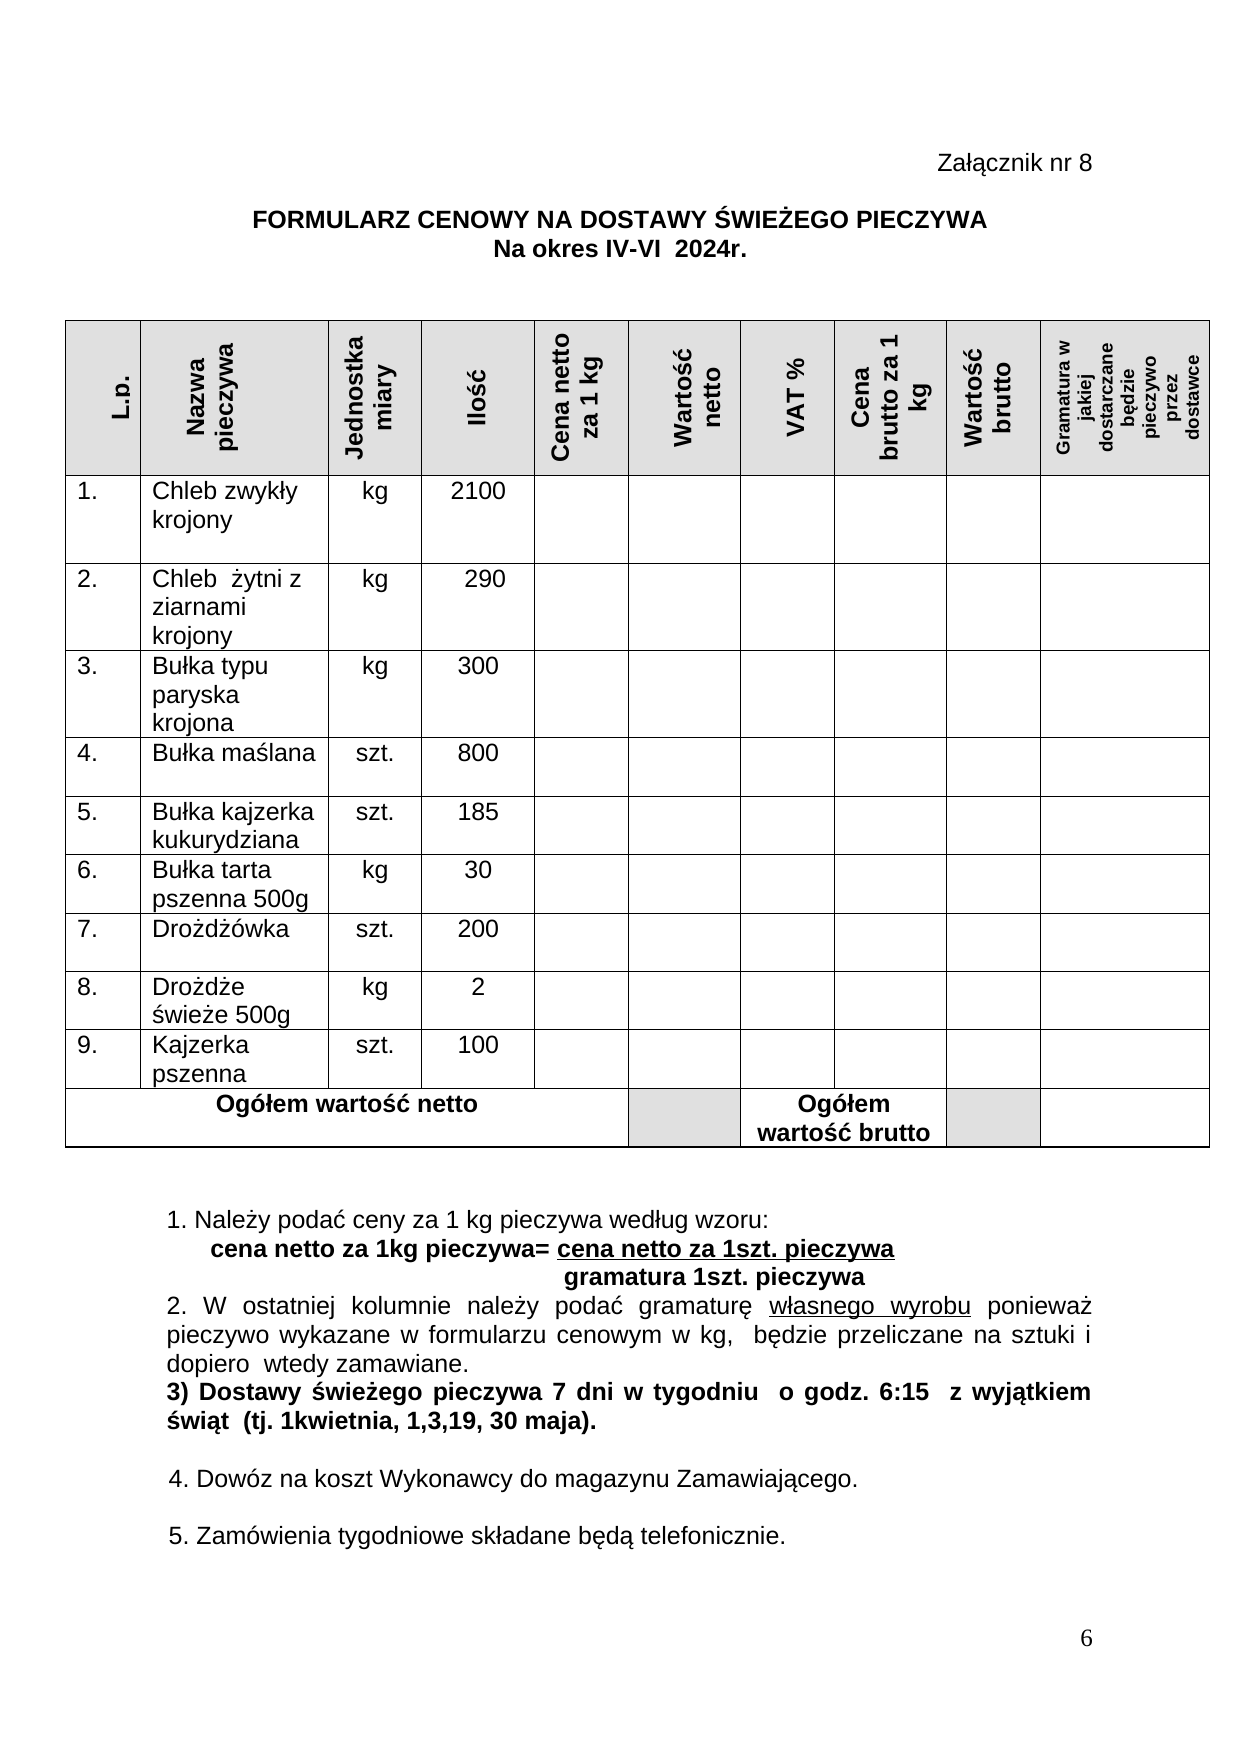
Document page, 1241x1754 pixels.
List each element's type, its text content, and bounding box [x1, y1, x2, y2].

text FORMULARZ CENOWY NA DOSTAWY ŚWIEŻEGO PIECZYWA [148, 205, 1093, 234]
table_cell [947, 855, 1040, 913]
table_header VAT % [741, 321, 834, 475]
table_cell [947, 1089, 1040, 1146]
text 4. Dowóz na koszt Wykonawcy do magazynu Zamawiającego. [148, 1464, 1093, 1492]
table_cell [947, 972, 1040, 1029]
table_cell 8. [66, 972, 140, 1029]
table_header Cena netto za [535, 321, 628, 475]
table_cell 5. [66, 797, 140, 854]
text 5. Zamówienia tygodniowe składane będą telefonicznie. [148, 1521, 1093, 1550]
table_cell 290 [422, 564, 534, 650]
table_cell 3. [66, 651, 140, 737]
table_cell [835, 476, 946, 563]
table_header Cena brutto za [835, 321, 946, 475]
text cena netto za 1kg pieczywa= cena netto za 1szt. pieczywa [148, 1234, 1093, 1262]
table_cell [535, 564, 628, 650]
table_cell [1041, 564, 1209, 650]
table_cell [835, 564, 946, 650]
table_cell [629, 855, 740, 913]
table_cell [629, 564, 740, 650]
table_cell 7. [66, 914, 140, 971]
table_cell kg [329, 476, 421, 563]
table_cell Chleb żytni z ziarnami krojony [141, 564, 328, 650]
table_cell 30 [422, 855, 534, 913]
table_cell Bułka tarta pszenna 500g [141, 855, 328, 913]
table_cell kg [329, 972, 421, 1029]
table_cell Chleb zwykły krojony [141, 476, 328, 563]
table_cell [835, 797, 946, 854]
table_header Nazwa pieczywa [141, 321, 328, 475]
table_cell [629, 1089, 740, 1146]
text gramatura 1szt. pieczywa [148, 1262, 1093, 1291]
text Na okres IV-VI 2024r. [148, 234, 1093, 263]
table_cell [629, 972, 740, 1029]
table_cell [535, 738, 628, 796]
table_cell [1041, 855, 1209, 913]
table_cell Drożdżówka [141, 914, 328, 971]
table_cell 100 [422, 1030, 534, 1088]
table_cell [535, 855, 628, 913]
table_cell Bułka kajzerka kukurydziana [141, 797, 328, 854]
table_cell [1041, 651, 1209, 737]
table_cell [947, 1030, 1040, 1088]
table_cell Bułka typu paryska krojona [141, 651, 328, 737]
table_cell [1041, 797, 1209, 854]
table_cell [629, 914, 740, 971]
table_cell kg [329, 855, 421, 913]
table_cell 9. [66, 1030, 140, 1088]
table_cell [835, 738, 946, 796]
table_cell kg [329, 651, 421, 737]
table_cell [535, 651, 628, 737]
table_cell [741, 564, 834, 650]
table_header L.p. [66, 321, 140, 475]
table_cell szt. [329, 797, 421, 854]
table_cell [741, 1030, 834, 1088]
table_cell [1041, 1030, 1209, 1088]
table_cell [1041, 914, 1209, 971]
table_cell [741, 738, 834, 796]
table_cell [629, 476, 740, 563]
table_cell [535, 476, 628, 563]
table_cell [1041, 972, 1209, 1029]
table_cell [741, 972, 834, 1029]
table_cell 300 [422, 651, 534, 737]
table_cell 2100 [422, 476, 534, 563]
table_cell [835, 651, 946, 737]
table_cell [535, 1030, 628, 1088]
table_cell [629, 797, 740, 854]
table_cell 800 [422, 738, 534, 796]
table_cell [629, 1030, 740, 1088]
table_cell [835, 914, 946, 971]
table_header Ilość [422, 321, 534, 475]
table_cell [741, 651, 834, 737]
table_header Jednostka miary [329, 321, 421, 475]
table_cell 6. [66, 855, 140, 913]
table_cell [1041, 476, 1209, 563]
table_cell 2. [66, 564, 140, 650]
table_cell szt. [329, 738, 421, 796]
table_cell Ogółem wartość netto [66, 1089, 628, 1146]
table_header Wartość netto [629, 321, 740, 475]
table_cell [1041, 738, 1209, 796]
text 1. Należy podać ceny za pieczywa według wzoru: [166, 1205, 1093, 1234]
table_cell Bułka maślana [141, 738, 328, 796]
table_cell 200 [422, 914, 534, 971]
table_cell [629, 651, 740, 737]
table_cell [835, 855, 946, 913]
table_cell [947, 564, 1040, 650]
table_cell 2 [422, 972, 534, 1029]
table_cell Kajzerka pszenna [141, 1030, 328, 1088]
table_cell Drożdże świeże 500g [141, 972, 328, 1029]
table_cell [947, 797, 1040, 854]
table_cell 185 [422, 797, 534, 854]
table_cell kg [329, 564, 421, 650]
table_cell [947, 651, 1040, 737]
table_header Gramatura w jakiej dostarczane będzie pieczywo przez dostawcę [1041, 321, 1209, 475]
table_cell [1041, 1089, 1209, 1146]
table_cell szt. [329, 914, 421, 971]
table_cell [741, 476, 834, 563]
text Załącznik nr 8 [148, 148, 1093, 176]
table_cell Ogółem wartość brutto [741, 1089, 946, 1146]
table_cell 4. [66, 738, 140, 796]
table_cell [741, 797, 834, 854]
table_cell [629, 738, 740, 796]
text 3) Dostawy świeżego pieczywa 7 dni w tygodniu o godz. 6:15 z wyjątkiem świąt (tj. 1kwietnia, 1,3,19, 30 maja). [166, 1377, 1093, 1435]
table_cell [535, 797, 628, 854]
table_cell [535, 914, 628, 971]
table_cell [535, 972, 628, 1029]
table_cell [741, 914, 834, 971]
table_cell szt. [329, 1030, 421, 1088]
table_cell [741, 855, 834, 913]
table_cell 1. [66, 476, 140, 563]
table_cell [835, 1030, 946, 1088]
table_cell [835, 972, 946, 1029]
table_header Wartość brutto [947, 321, 1040, 475]
table_cell [947, 476, 1040, 563]
table_cell [947, 914, 1040, 971]
text 2. W ostatniej kolumnie należy podać gramaturę własnego wyrobu ponieważ pieczywo wykazane w formularzu cenowym w kg, będzie przeliczane na sztuki i dopiero wtedy zamawiane. [166, 1291, 1093, 1377]
table_cell [947, 738, 1040, 796]
